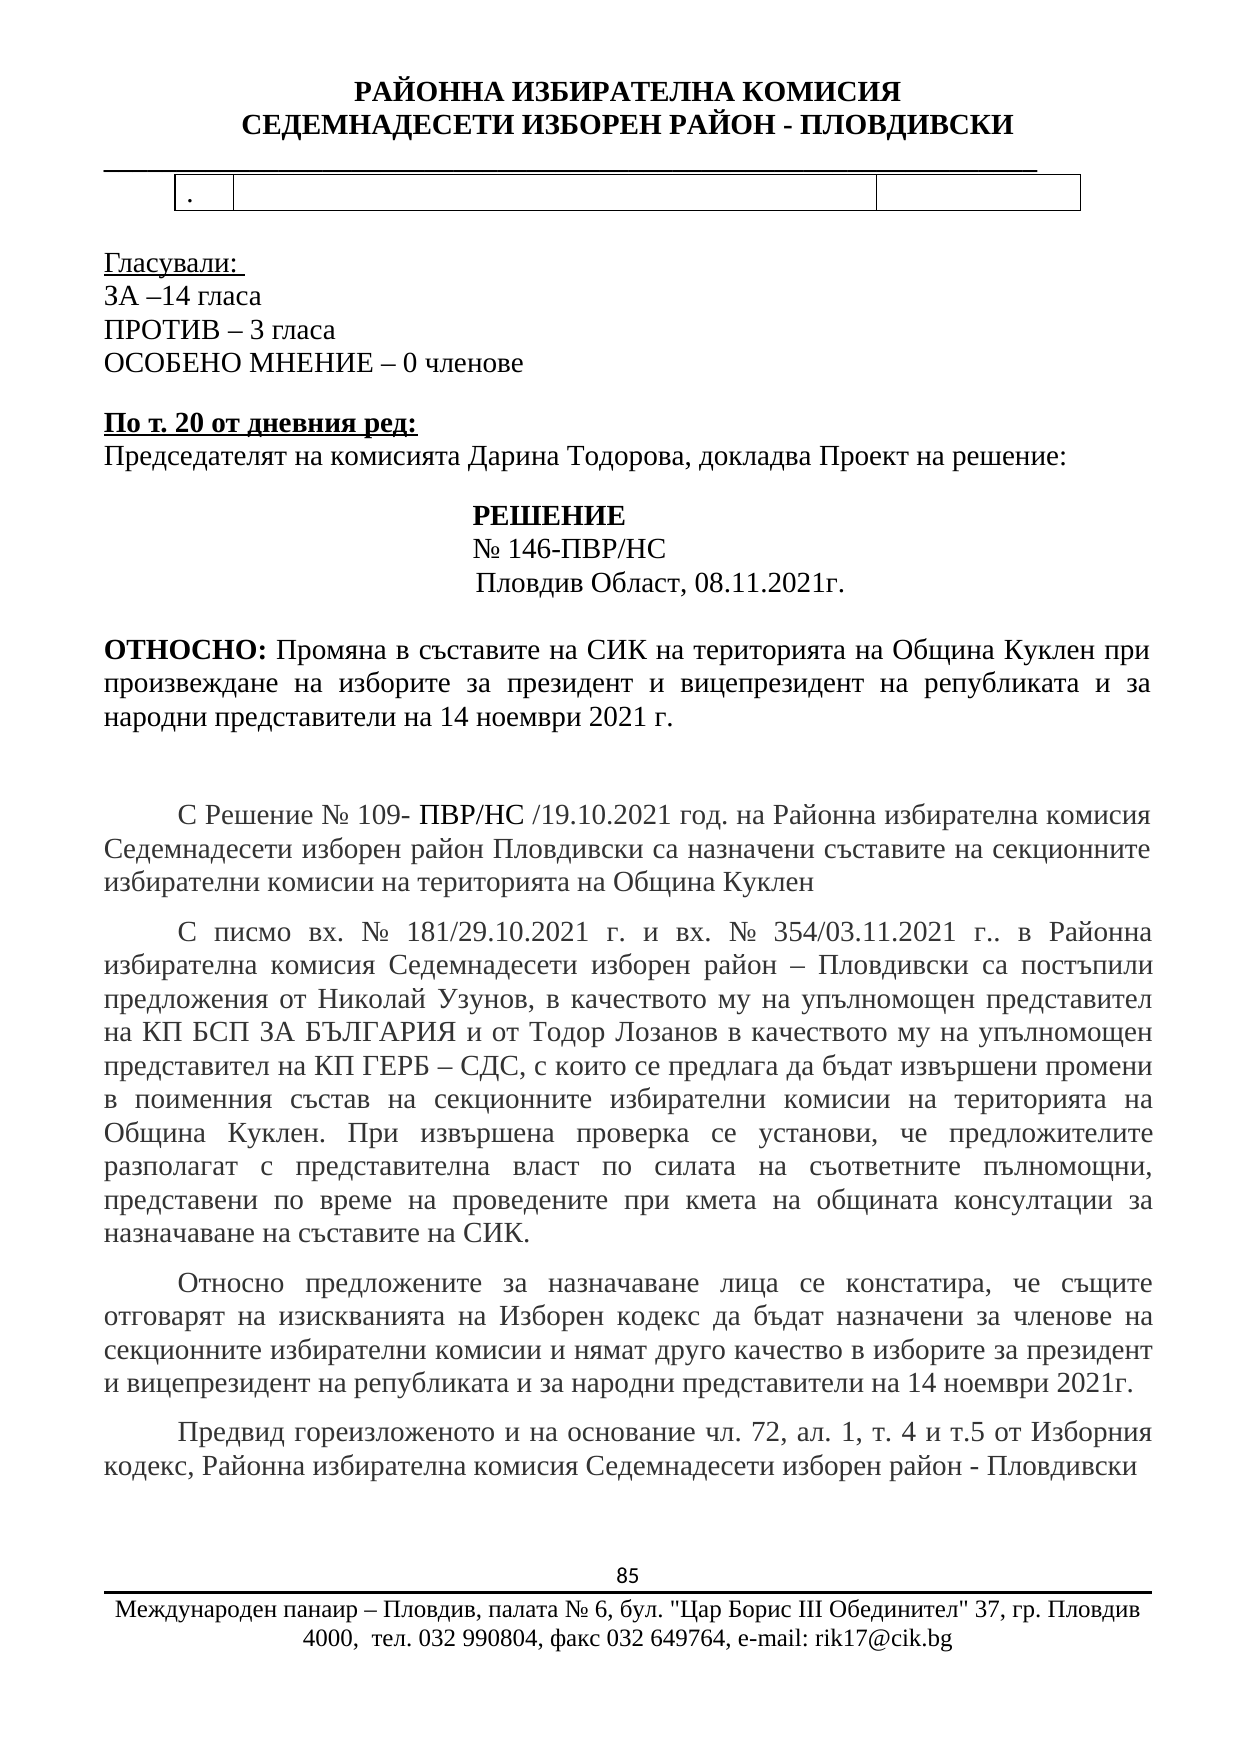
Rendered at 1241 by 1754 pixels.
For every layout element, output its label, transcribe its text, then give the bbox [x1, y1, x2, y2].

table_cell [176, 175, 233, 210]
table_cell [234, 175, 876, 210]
text ОСОБЕНО МНЕНИЕ – 0 членове [103, 346, 1152, 379]
text Пловдив Област, 08.11.2021г. [103, 565, 1152, 598]
text Относно предложените за назначаване лица се констатира, че същите отговарят на изискванията на Изборен кодекс да бъдат назначени за членове на секционните избирателни комисии и нямат друго качество в изборите за президент и вицепрезидент на републиката и за народни представители на 14 ноември 2021г. [103, 1265, 1154, 1399]
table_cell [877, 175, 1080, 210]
text Гласували: [103, 245, 1152, 278]
text ОТНОСНО: Промяна в съставите на СИК на територията на Община Куклен при произвеждане на изборите за президент и вицепрезидент на републиката и за народни представители на 14 ноември 2021 г. [103, 632, 1152, 733]
text С Решение № 109- ПВР/НС /19.10.2021 год. на Районна избирателна комисия Седемнадесети изборен район Пловдивски са назначени съставите на секционните избирателни комисии на територията на Община Куклен [103, 797, 1152, 898]
text По т. 20 от дневния ред: [103, 405, 1152, 438]
text С писмо вх. № 181/29.10.2021 г. и вх. № 354/03.11.2021 г.. в Районна избирателна комисия Седемнадесети изборен район – Пловдивски са постъпили предложения от Николай Узунов, в качеството му на упълномощен представител на КП БСП ЗА БЪЛГАРИЯ и от Тодор Лозанов в качеството му на упълномощен представител на КП ГЕРБ – СДС, с които се предлага да бъдат извършени промени в поименния състав на секционните избирателни комисии на територията на Община Куклен. При извършена проверка се установи, че предложителите разполагат с представителна власт по силата на съответните пълномощни, представени по време на проведените при кмета на общината консултации за назначаване на съставите на СИК. [103, 914, 1154, 1249]
text ЗА –14 гласа [103, 278, 1152, 312]
text № 146-ПВР/НС [398, 531, 1152, 565]
text Предвид гореизложеното и на основание чл. 72, ал. 1, т. 4 и т.5 от Изборния кодекс, Районна избирателна комисия Седемнадесети изборен район - Пловдивски [103, 1414, 1154, 1482]
text ПРОТИВ – 3 гласа [103, 312, 1152, 346]
text Председателят на комисията Дарина Тодорова, докладва Проект на решение: [103, 438, 1152, 472]
text РЕШЕНИЕ [398, 498, 1152, 531]
